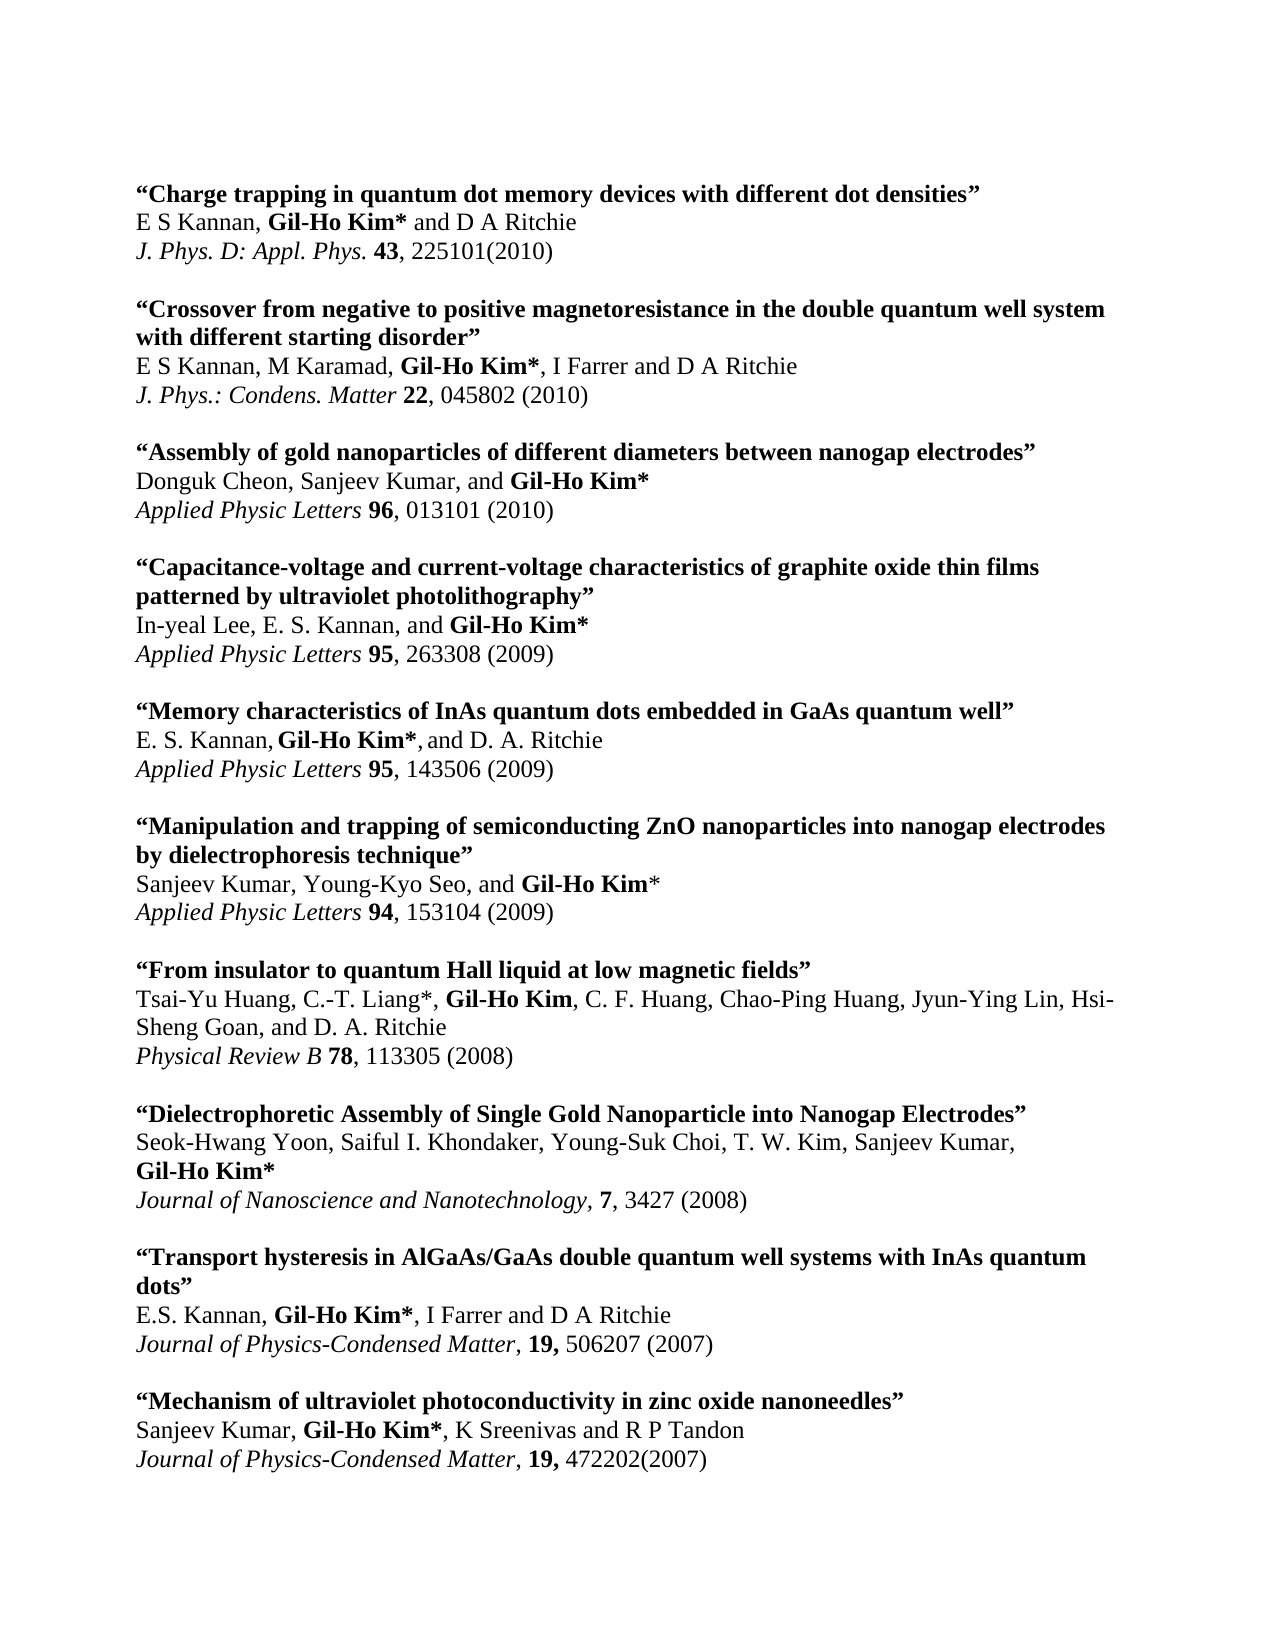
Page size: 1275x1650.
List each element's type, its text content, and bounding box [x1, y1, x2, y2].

text “Crossover from negative to positive magnetoresistance in the double quantum well system with different starting disorder” [136, 294, 1125, 351]
text Tsai-Yu Huang, C.-T. Liang*, Gil-Ho Kim, C. F. Huang, Chao-Ping Huang, Jyun-Ying Lin, Hsi-Sheng Goan, and D. A. Ritchie [136, 984, 1125, 1041]
text “Mechanism of ultraviolet photoconductivity in zinc oxide nanoneedles” [136, 1386, 1125, 1415]
text Journal of Nanoscience and Nanotechnology, 7, 3427 (2008) [136, 1185, 1125, 1214]
text Applied Physic Letters 95, 143506 (2009) [136, 754, 1125, 782]
text E. S. Kannan, Gil-Ho Kim*, and D. A. Ritchie [136, 725, 1125, 754]
text Physical Review B 78, 113305 (2008) [136, 1041, 1125, 1070]
text “Assembly of gold nanoparticles of different diameters between nanogap electrodes” [136, 437, 1125, 466]
text Journal of Physics-Condensed Matter, 19, 472202(2007) [136, 1444, 1125, 1472]
text Applied Physic Letters 95, 263308 (2009) [136, 639, 1125, 667]
text “Transport hysteresis in AlGaAs/GaAs double quantum well systems with InAs quantum dots” [136, 1242, 1125, 1300]
text Journal of Physics-Condensed Matter, 19, 506207 (2007) [136, 1329, 1125, 1357]
text J. Phys. D: Appl. Phys. 43, 225101(2010) [136, 236, 1125, 265]
text Seok-Hwang Yoon, Saiful I. Khondaker, Young-Suk Choi, T. W. Kim, Sanjeev Kumar, [136, 1127, 1125, 1156]
text Sanjeev Kumar, Young-Kyo Seo, and Gil-Ho Kim* [136, 869, 1125, 897]
text “Charge trapping in quantum dot memory devices with different dot densities” [136, 179, 1125, 207]
text Applied Physic Letters 94, 153104 (2009) [136, 897, 1125, 926]
text “Dielectrophoretic Assembly of Single Gold Nanoparticle into Nanogap Electrodes” [136, 1099, 1125, 1127]
text E S Kannan, Gil-Ho Kim* and D A Ritchie [136, 207, 1125, 236]
text Sanjeev Kumar, Gil-Ho Kim*, K Sreenivas and R P Tandon [136, 1415, 1125, 1444]
text In-yeal Lee, E. S. Kannan, and Gil-Ho Kim* [136, 610, 1125, 639]
text J. Phys.: Condens. Matter 22, 045802 (2010) [136, 380, 1125, 409]
text E.S. Kannan, Gil-Ho Kim*, I Farrer and D A Ritchie [136, 1300, 1125, 1329]
text “Memory characteristics of InAs quantum dots embedded in GaAs quantum well” [136, 696, 1125, 725]
text “Capacitance-voltage and current-voltage characteristics of graphite oxide thin films patterned by ultraviolet photolithography” [136, 552, 1125, 610]
text Gil-Ho Kim* [136, 1156, 1125, 1185]
text Donguk Cheon, Sanjeev Kumar, and Gil-Ho Kim* [136, 466, 1125, 495]
text Applied Physic Letters 96, 013101 (2010) [136, 495, 1125, 524]
text E S Kannan, M Karamad, Gil-Ho Kim*, I Farrer and D A Ritchie [136, 351, 1125, 380]
text “Manipulation and trapping of semiconducting ZnO nanoparticles into nanogap electrodes by dielectrophoresis technique” [136, 811, 1125, 869]
text “From insulator to quantum Hall liquid at low magnetic fields” [136, 955, 1125, 984]
